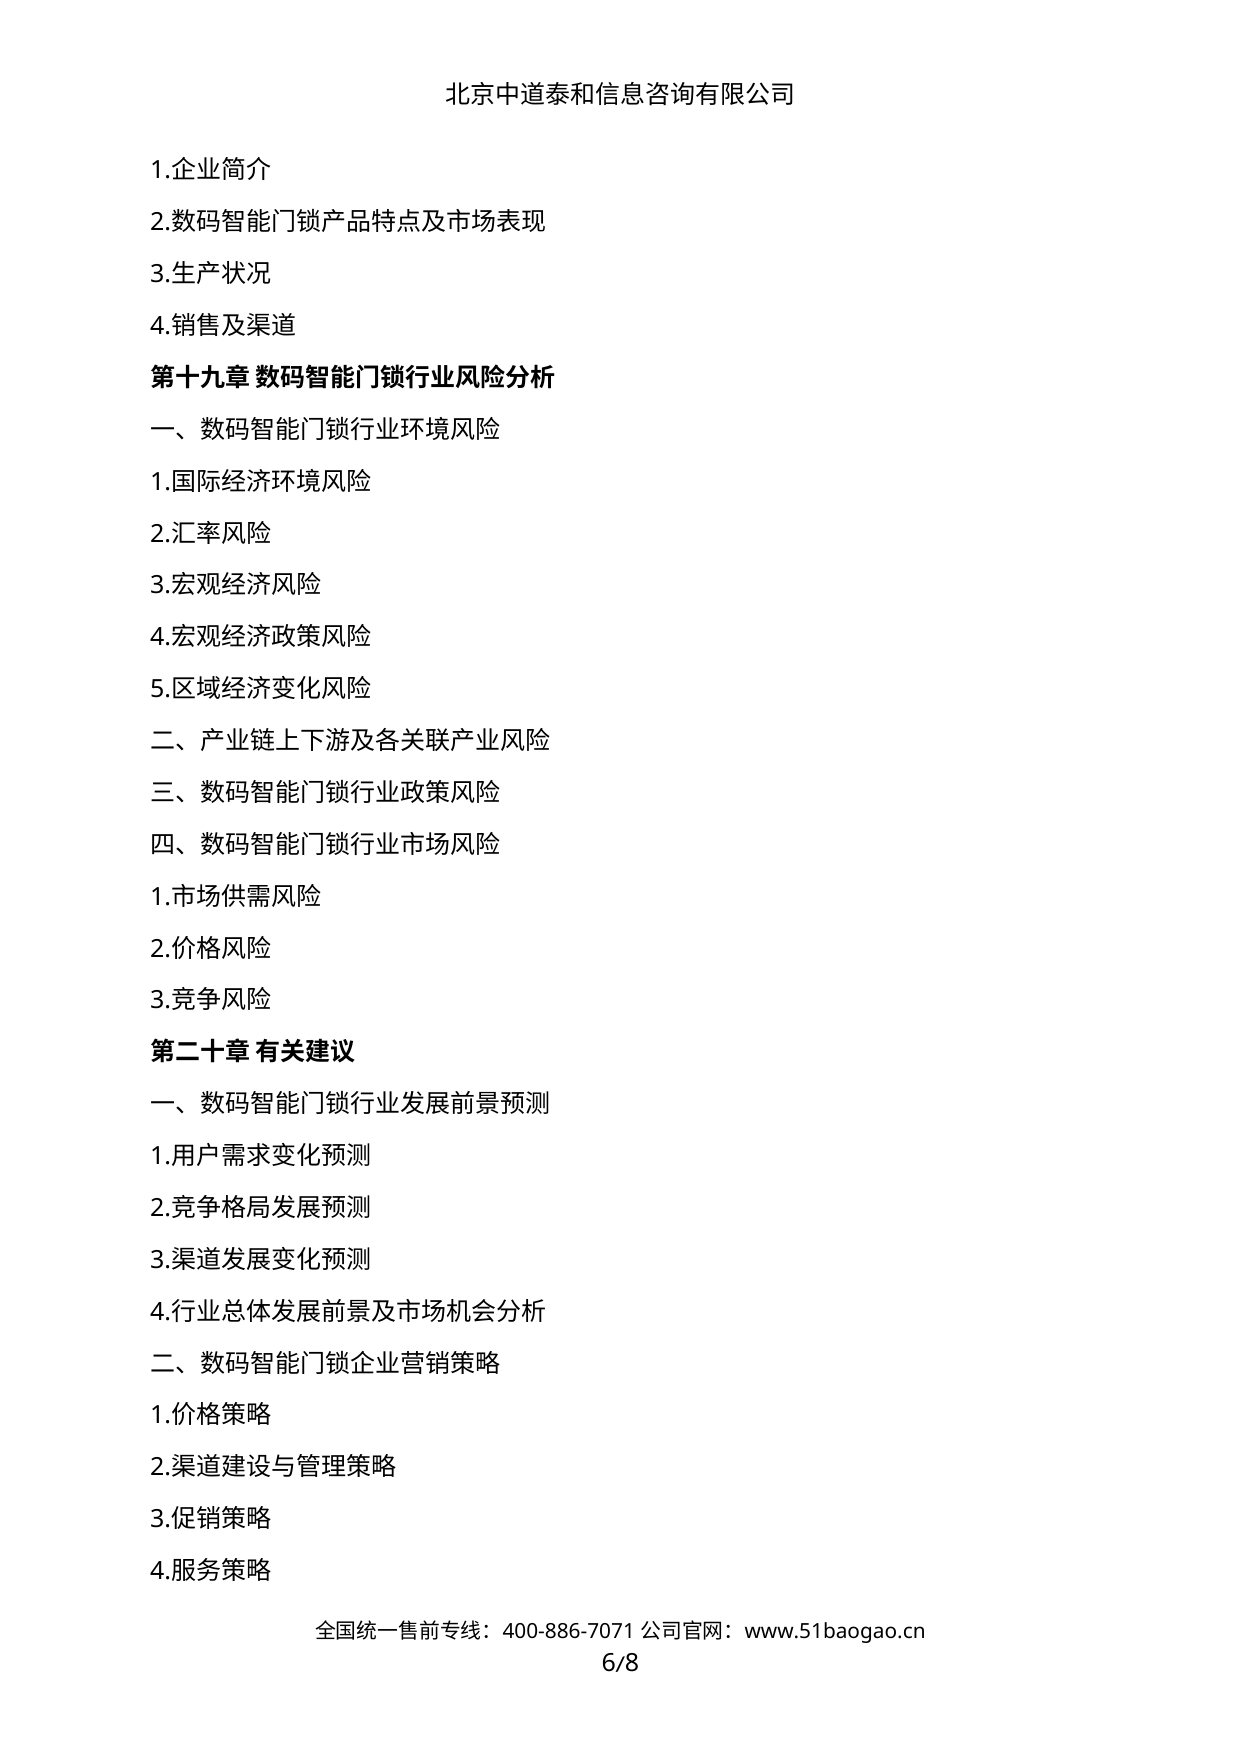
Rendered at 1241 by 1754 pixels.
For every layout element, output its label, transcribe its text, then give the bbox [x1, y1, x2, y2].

text 1.价格策略 [150, 1395, 1090, 1431]
text 第十九章 数码智能门锁行业风险分析 [150, 357, 1090, 394]
text 二、数码智能门锁企业营销策略 [150, 1343, 1090, 1379]
text 1.市场供需风险 [150, 876, 1090, 912]
text 3.竞争风险 [150, 980, 1090, 1016]
text 4.销售及渠道 [150, 306, 1090, 342]
text 一、数码智能门锁行业发展前景预测 [150, 1084, 1090, 1120]
text 1.用户需求变化预测 [150, 1136, 1090, 1172]
text 4.宏观经济政策风险 [150, 617, 1090, 653]
text 四、数码智能门锁行业市场风险 [150, 824, 1090, 861]
text 一、数码智能门锁行业环境风险 [150, 409, 1090, 446]
text 3.促销策略 [150, 1499, 1090, 1535]
text 2.渠道建设与管理策略 [150, 1447, 1090, 1483]
text 4.行业总体发展前景及市场机会分析 [150, 1291, 1090, 1327]
text 2.竞争格局发展预测 [150, 1187, 1090, 1224]
text 5.区域经济变化风险 [150, 669, 1090, 705]
text 3.宏观经济风险 [150, 565, 1090, 601]
text 2.汇率风险 [150, 513, 1090, 549]
text 3.生产状况 [150, 254, 1090, 290]
text 1.国际经济环境风险 [150, 461, 1090, 497]
text 1.企业简介 [150, 150, 1090, 186]
text 4.服务策略 [150, 1551, 1090, 1587]
text 3.渠道发展变化预测 [150, 1239, 1090, 1276]
text 三、数码智能门锁行业政策风险 [150, 772, 1090, 809]
text 二、产业链上下游及各关联产业风险 [150, 721, 1090, 757]
text 2.数码智能门锁产品特点及市场表现 [150, 202, 1090, 238]
text 2.价格风险 [150, 928, 1090, 964]
text 第二十章 有关建议 [150, 1032, 1090, 1068]
